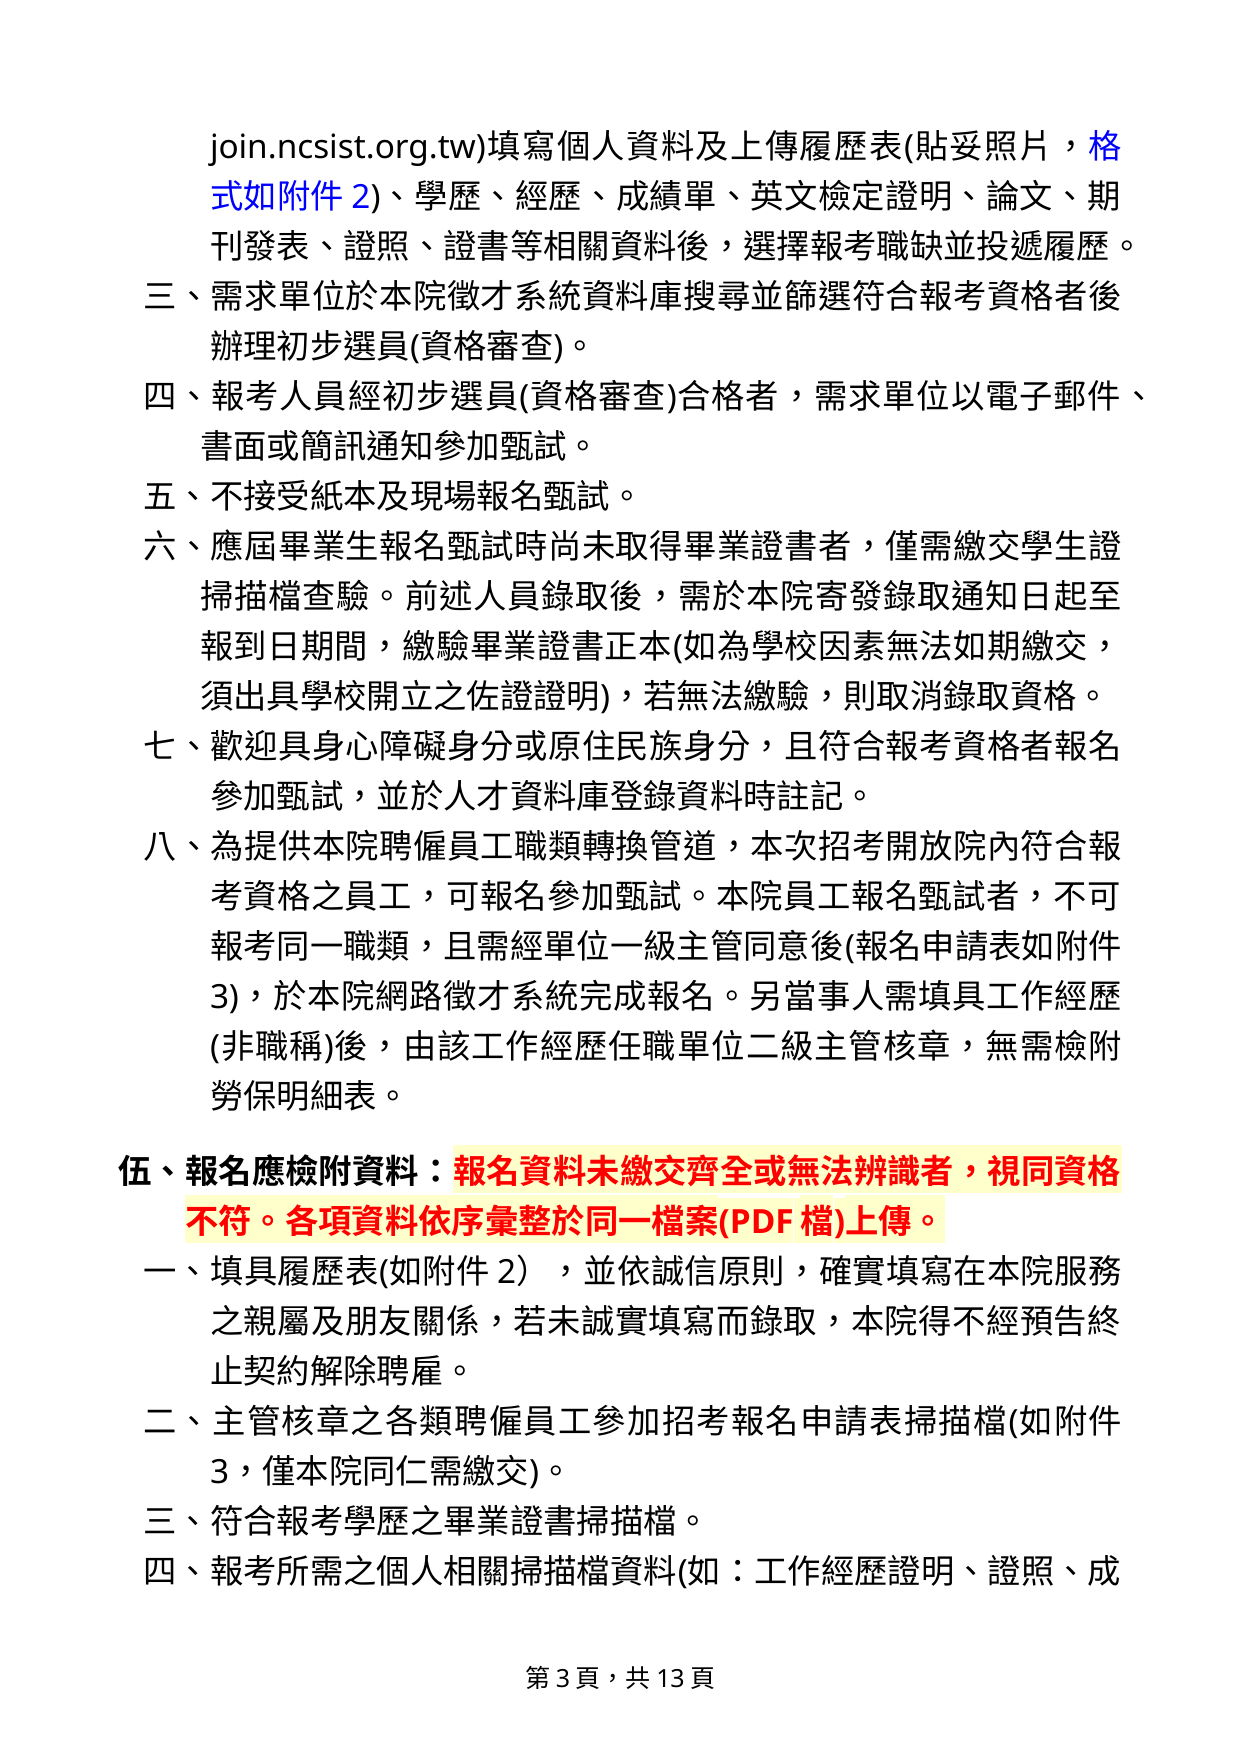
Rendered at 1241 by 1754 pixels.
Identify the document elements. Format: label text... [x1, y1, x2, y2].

text 五、不接受紙本及現場報名甄試。 [143, 468, 1122, 518]
text 三、需求單位於本院徵才系統資料庫搜尋並篩選符合報考資格者後辦理初步選員(資格審查)。 [143, 268, 1122, 368]
text 一、填具履歷表(如附件2），並依誠信原則，確實填寫在本院服務之親屬及朋友關係，若未誠實填寫而錄取，本院得不經預告終止契約解除聘雇。 [143, 1243, 1122, 1393]
text 二、主管核章之各類聘僱員工參加招考報名申請表掃描檔(如附件3，僅本院同仁需繳交)。 [143, 1393, 1122, 1493]
text 六、應屆畢業生報名甄試時尚未取得畢業證書者，僅需繳交學生證掃描檔查驗。前述人員錄取後，需於本院寄發錄取通知日起至報到日期間，繳驗畢業證書正本(如為學校因素無法如期繳交，須出具學校開立之佐證證明)，若無法繳驗，則取消錄取資格。 [143, 518, 1122, 718]
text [143, 1543, 1122, 1593]
text 八、為提供本院聘僱員工職類轉換管道，本次招考開放院內符合報考資格之員工，可報名參加甄試。本院員工報名甄試者，不可報考同一職類，且需經單位一級主管同意後(報名申請表如附件3)，於本院網路徵才系統完成報名。另當事人需填具工作經歷(非職稱)後，由該工作經歷任職單位二級主管核章，無需檢附勞保明細表。 [143, 818, 1122, 1118]
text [143, 118, 1122, 268]
text 四、報考人員經初步選員(資格審查)合格者，需求單位以電子郵件、書面或簡訊通知參加甄試。 [143, 368, 1122, 468]
text 伍、報名應檢附資料：報名資料未繳交齊全或無法辨識者，視同資格不符。各項資料依序彙整於同一檔案(PDF檔)上傳。 [118, 1143, 1122, 1243]
text 七、歡迎具身心障礙身分或原住民族身分，且符合報考資格者報名參加甄試，並於人才資料庫登錄資料時註記。 [143, 718, 1122, 818]
text 三、符合報考學歷之畢業證書掃描檔。 [143, 1493, 1122, 1543]
